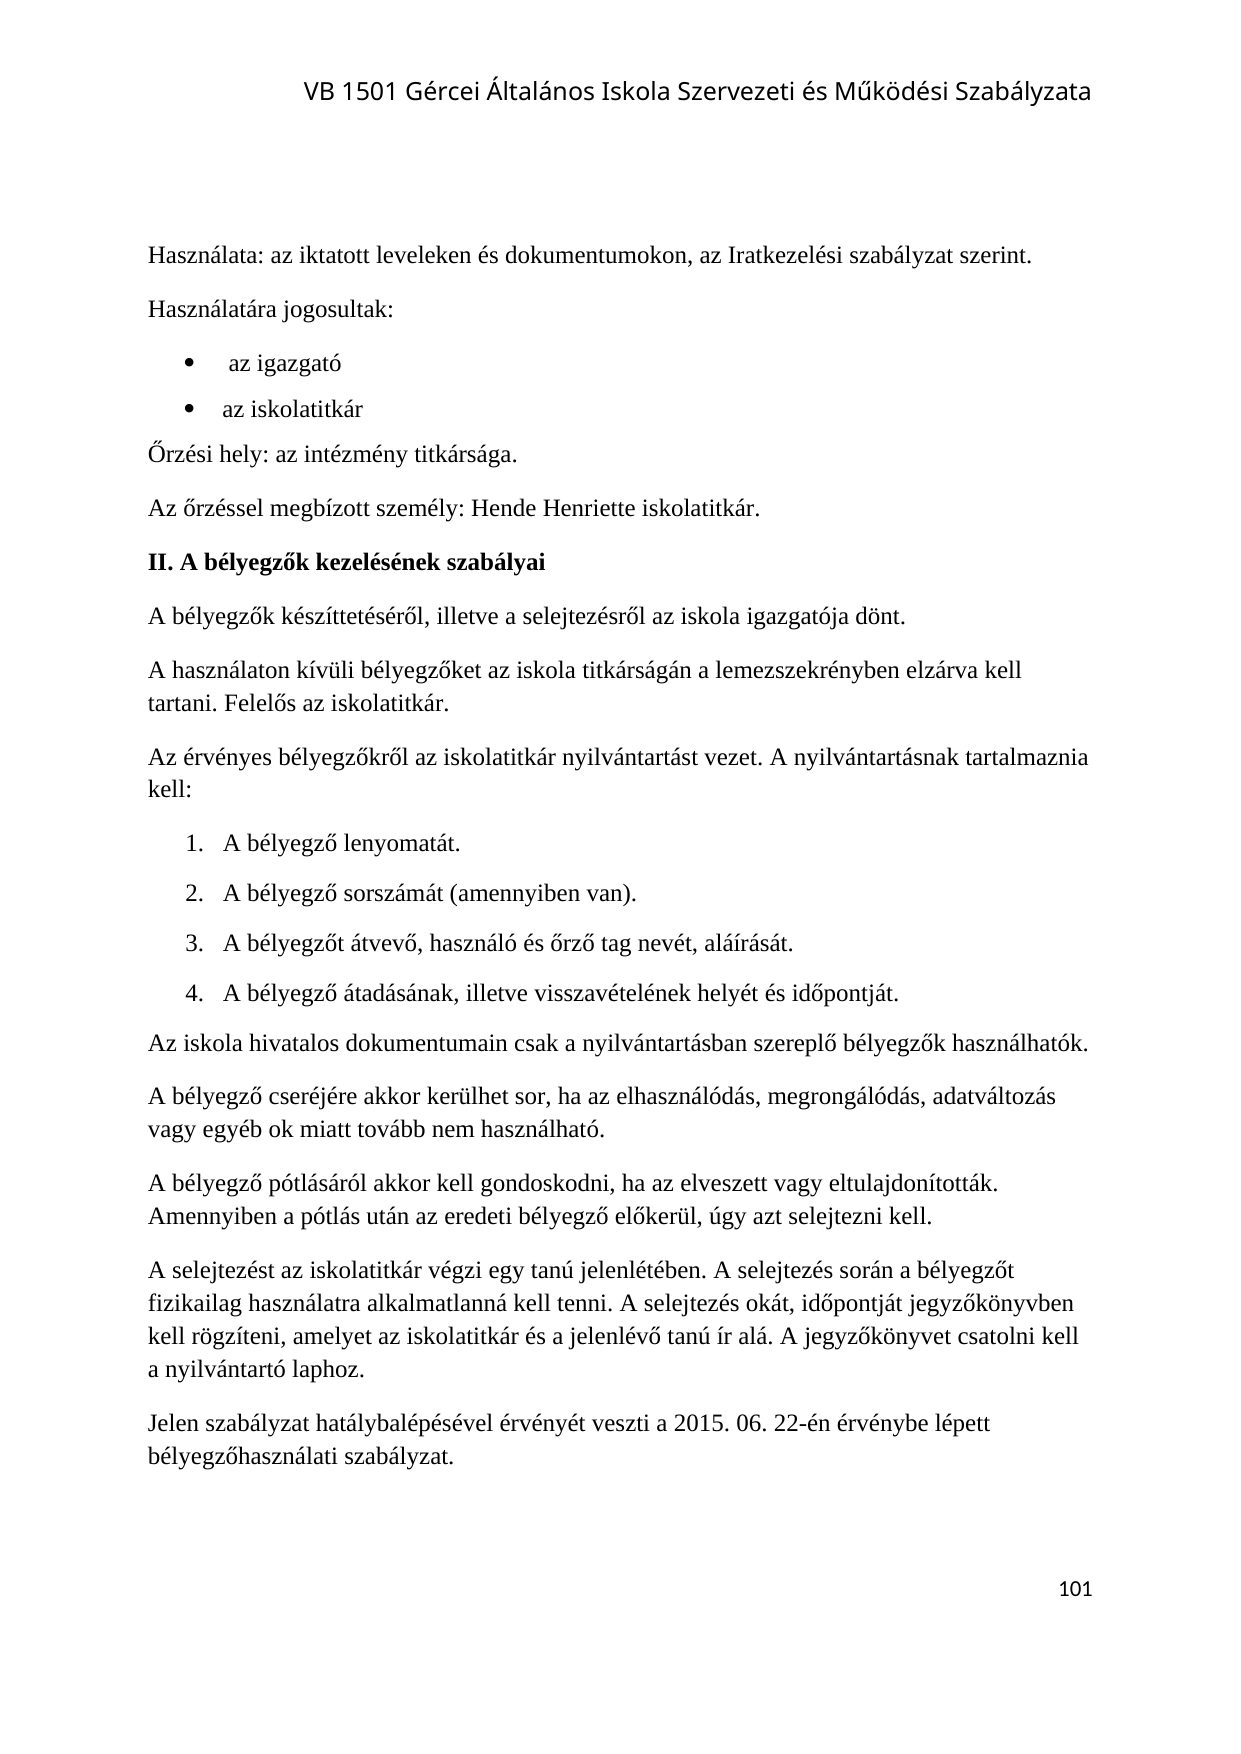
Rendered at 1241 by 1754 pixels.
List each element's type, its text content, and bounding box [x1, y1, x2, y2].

list A bélyegző átadásának, illetve visszavételének helyét és időpontját. [185, 978, 1093, 1007]
text Őrzési hely: az intézmény titkársága. [148, 439, 1093, 468]
text Az érvényes bélyegzőkről az iskolatitkár nyilvántartást vezet. A nyilvántartásnak tartalmaznia kell: [148, 742, 1093, 803]
text Használata: az iktatott leveleken és dokumentumokon, az Iratkezelési szabályzat szerint. [148, 240, 1093, 269]
text A használaton kívüli bélyegzőket az iskola titkárságán a lemezszekrényben elzárva kell tartani. Felelős az iskolatitkár. [148, 655, 1093, 716]
text II. A bélyegzők kezelésének szabályai [148, 547, 1093, 576]
text A bélyegző pótlásáról akkor kell gondoskodni, ha az elveszett vagy eltulajdonították. Amennyiben a pótlás után az eredeti bélyegző előkerül, úgy azt selejtezni kell. [148, 1168, 1093, 1230]
text Az őrzéssel megbízott személy: Hende Henriette iskolatitkár. [148, 493, 1093, 522]
list A bélyegző sorszámát (amennyiben van). [185, 878, 1093, 907]
text A bélyegző cseréjére akkor kerülhet sor, ha az elhasználódás, megrongálódás, adatváltozás vagy egyéb ok miatt tovább nem használható. [148, 1081, 1093, 1143]
text A bélyegzők készíttetéséről, illetve a selejtezésről az iskola igazgatója dönt. [148, 601, 1093, 629]
text az iskolatitkár [185, 394, 1093, 422]
text Jelen szabályzat hatálybalépésével érvényét veszti a 2015. 06. 22-én érvénybe lépett bélyegzőhasználati szabályzat. [148, 1408, 1093, 1470]
list A bélyegzőt átvevő, használó és őrző tag nevét, aláírását. [185, 928, 1093, 957]
text az igazgató [185, 348, 1093, 377]
text Az iskola hivatalos dokumentumain csak a nyilvántartásban szereplő bélyegzők használhatók. [148, 1028, 1093, 1056]
text A selejtezést az iskolatitkár végzi egy tanú jelenlétében. A selejtezés során a bélyegzőt fizikailag használatra alkalmatlanná kell tenni. A selejtezés okát, időpontját jegyzőkönyvben kell rögzíteni, amelyet az iskolatitkár és a jelenlévő tanú ír alá. A jegyzőkönyvet csatolni kell a nyilvántartó laphoz. [148, 1255, 1093, 1383]
text Használatára jogosultak: [148, 294, 1093, 323]
list A bélyegző lenyomatát. [185, 828, 1093, 857]
